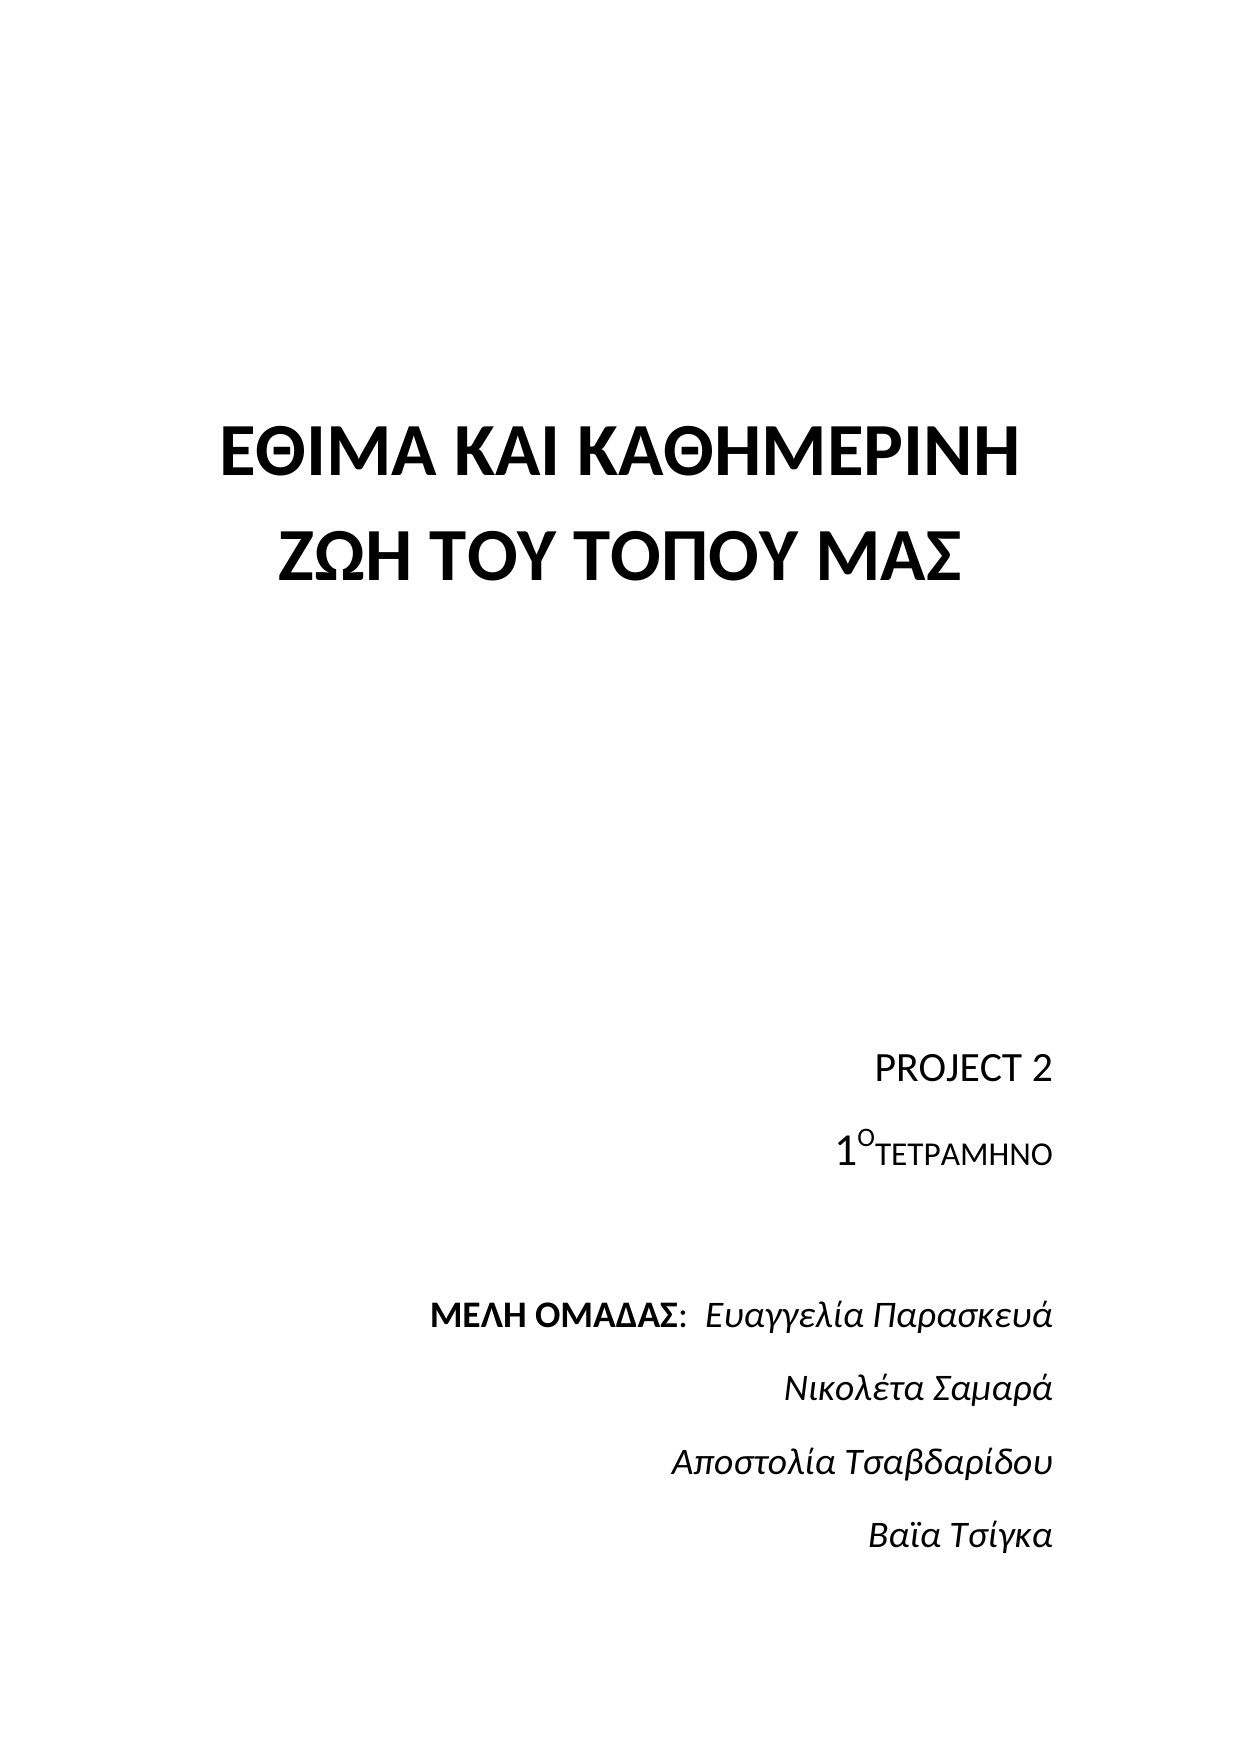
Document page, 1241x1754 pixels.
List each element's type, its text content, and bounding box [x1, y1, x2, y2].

text ΜΕΛΗ ΟΜΑΔΑΣ: Ευαγγελία Παρασκευά [187, 1291, 1053, 1337]
text Βαϊα Τσίγκα [187, 1511, 1053, 1557]
text Αποστολία Τσαβδαρίδου [187, 1438, 1053, 1484]
text PROJECT 2 [187, 1041, 1053, 1092]
text 1ΟΤΕΤΡΑΜΗΝΟ [187, 1121, 1053, 1177]
text Νικολέτα Σαμαρά [187, 1364, 1053, 1410]
text ΕΘΙΜΑ ΚΑΙ ΚΑΘΗΜΕΡΙΝΗ ΖΩΗ ΤΟΥ ΤΟΠΟΥ ΜΑΣ [187, 402, 1053, 599]
